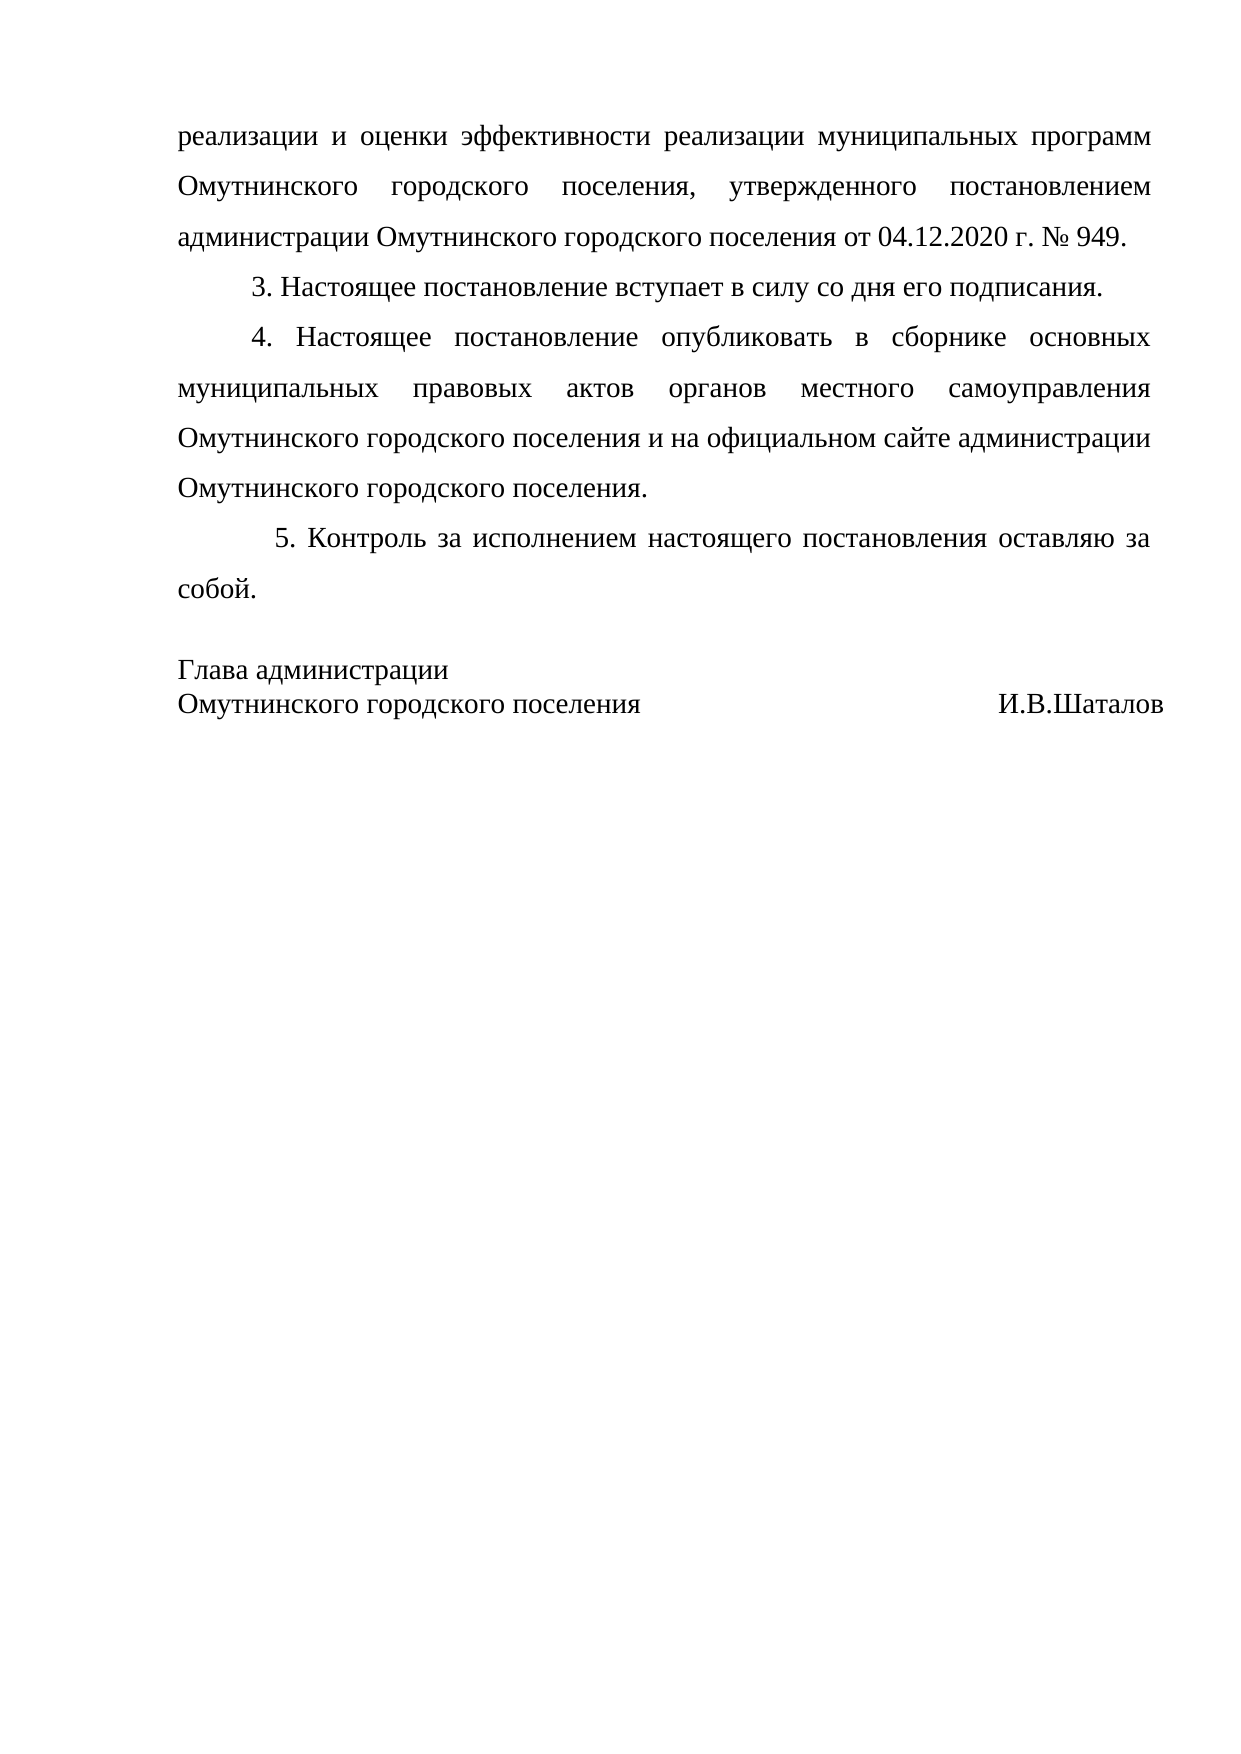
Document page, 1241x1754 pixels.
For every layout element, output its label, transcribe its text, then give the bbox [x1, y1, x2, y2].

text 5. Контроль за исполнением настоящего постановления оставляю за собой. [177, 521, 1152, 604]
text Глава администрации [177, 652, 1166, 686]
text 3. Настоящее постановление вступает в силу со дня его подписания. [177, 269, 1152, 303]
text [177, 118, 1152, 252]
text 4. Настоящее постановление опубликовать в сборнике основных муниципальных правовых актов органов местного самоуправления Омутнинского городского поселения и на официальном сайте администрации Омутнинского городского поселения. [177, 319, 1152, 504]
text Омутнинского городского поселения И.В.Шаталов [177, 686, 1166, 719]
